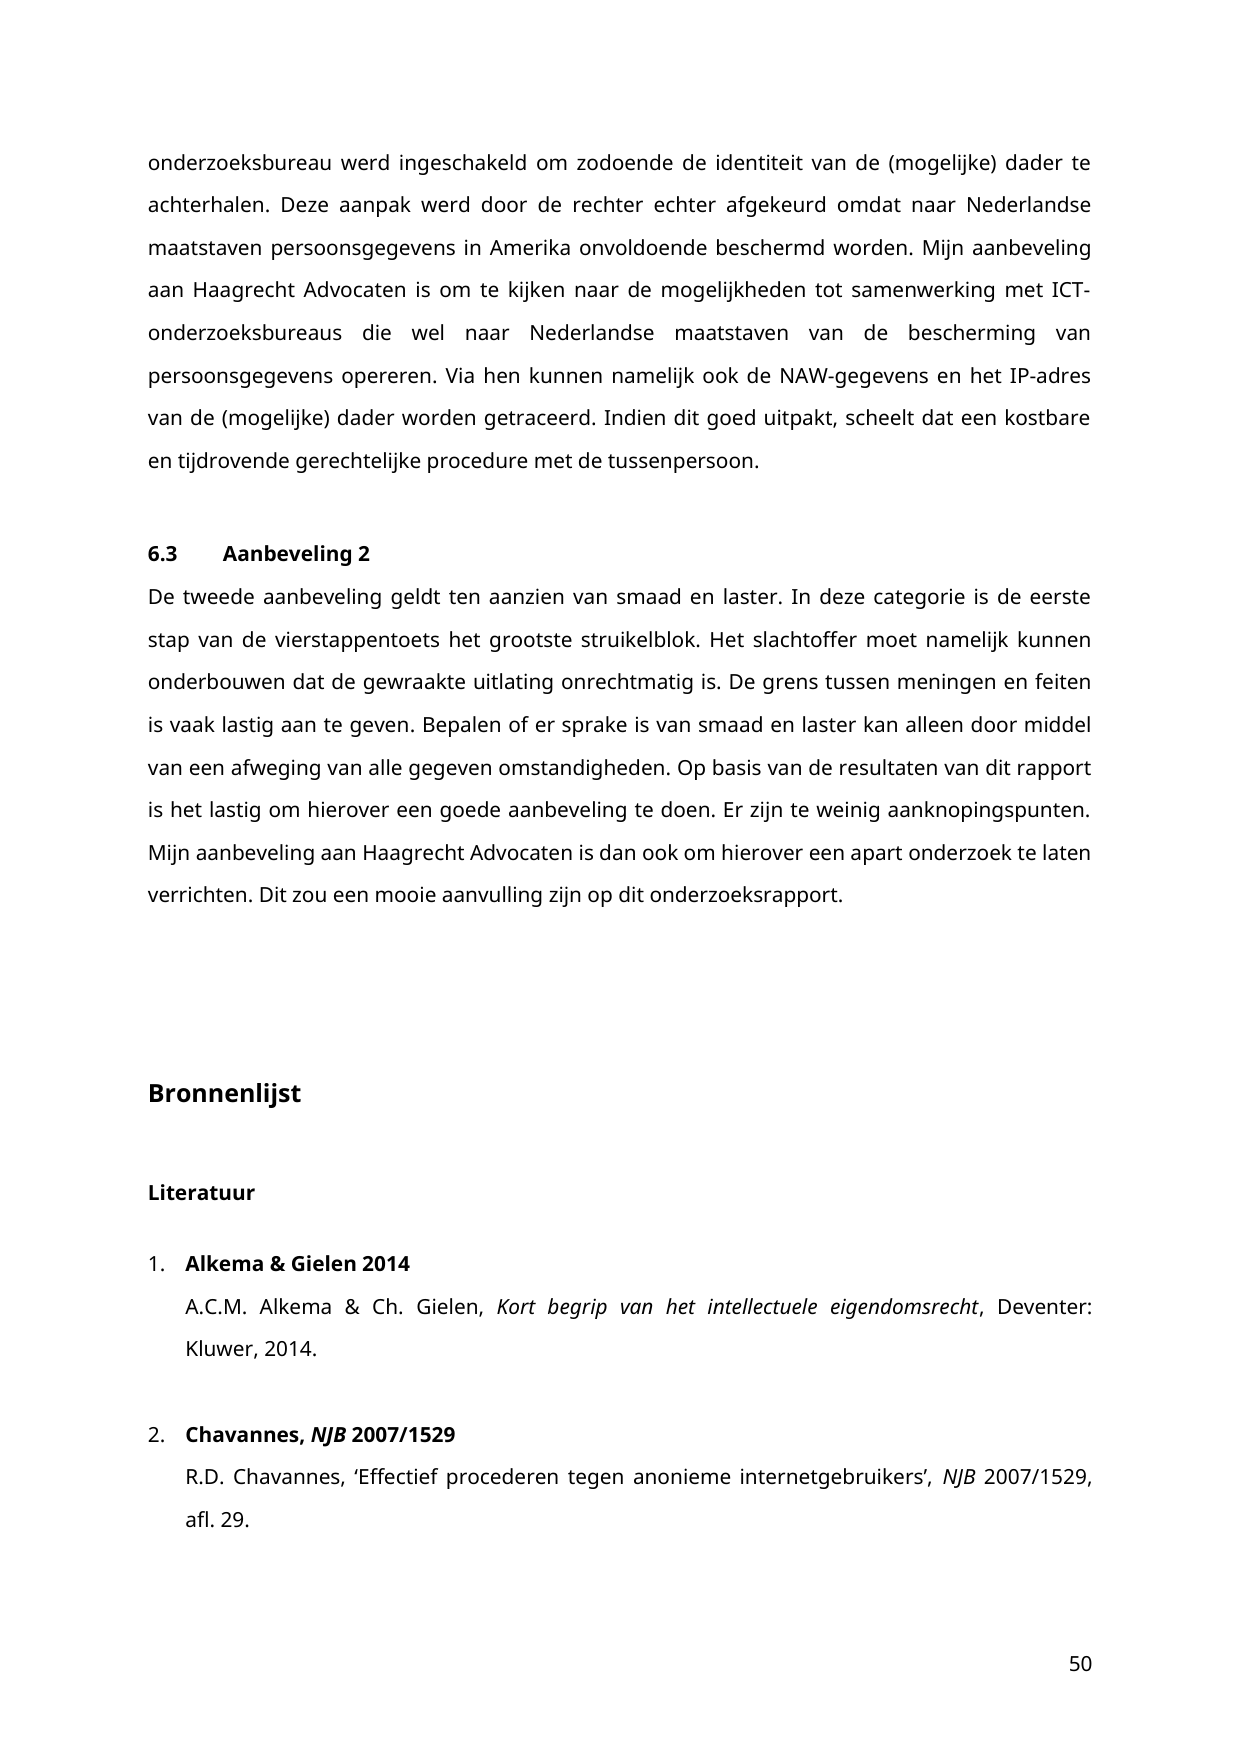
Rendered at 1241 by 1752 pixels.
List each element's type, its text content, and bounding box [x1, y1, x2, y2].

list Chavannes, NJB 2007/1529 [148, 1420, 1092, 1448]
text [148, 148, 1092, 474]
text De tweede aanbeveling geldt ten aanzien van smaad en laster. In deze categorie is de eerste stap van de vierstappentoets het grootste struikelblok. Het slachtoffer moet namelijk kunnen onderbouwen dat de gewraakte uitlating onrechtmatig is. De grens tussen meningen en feiten is vaak lastig aan te geven. Bepalen of er sprake is van smaad en laster kan alleen door middel van een afweging van alle gegeven omstandigheden. Op basis van de resultaten van dit rapport is het lastig om hierover een goede aanbeveling te doen. Er zijn te weinig aanknopingspunten. Mijn aanbeveling aan Haagrecht Advocaten is dan ook om hierover een apart onderzoek te laten verrichten. Dit zou een mooie aanvulling zijn op dit onderzoeksrapport. [148, 582, 1092, 909]
list R.D. Chavannes, ‘Effectief procederen tegen anonieme internetgebruikers’, NJB 2007/1529, afl. 29. [185, 1462, 1092, 1533]
text Bronnenlijst [148, 1076, 1092, 1110]
list Alkema & Gielen 2014 [148, 1249, 1092, 1278]
list A.C.M. Alkema & Ch. Gielen, Kort begrip van het intellectuele eigendomsrecht, Deventer: Kluwer, 2014. [185, 1292, 1092, 1363]
text Literatuur [148, 1178, 1092, 1207]
list Aanbeveling 2 [148, 539, 1092, 568]
